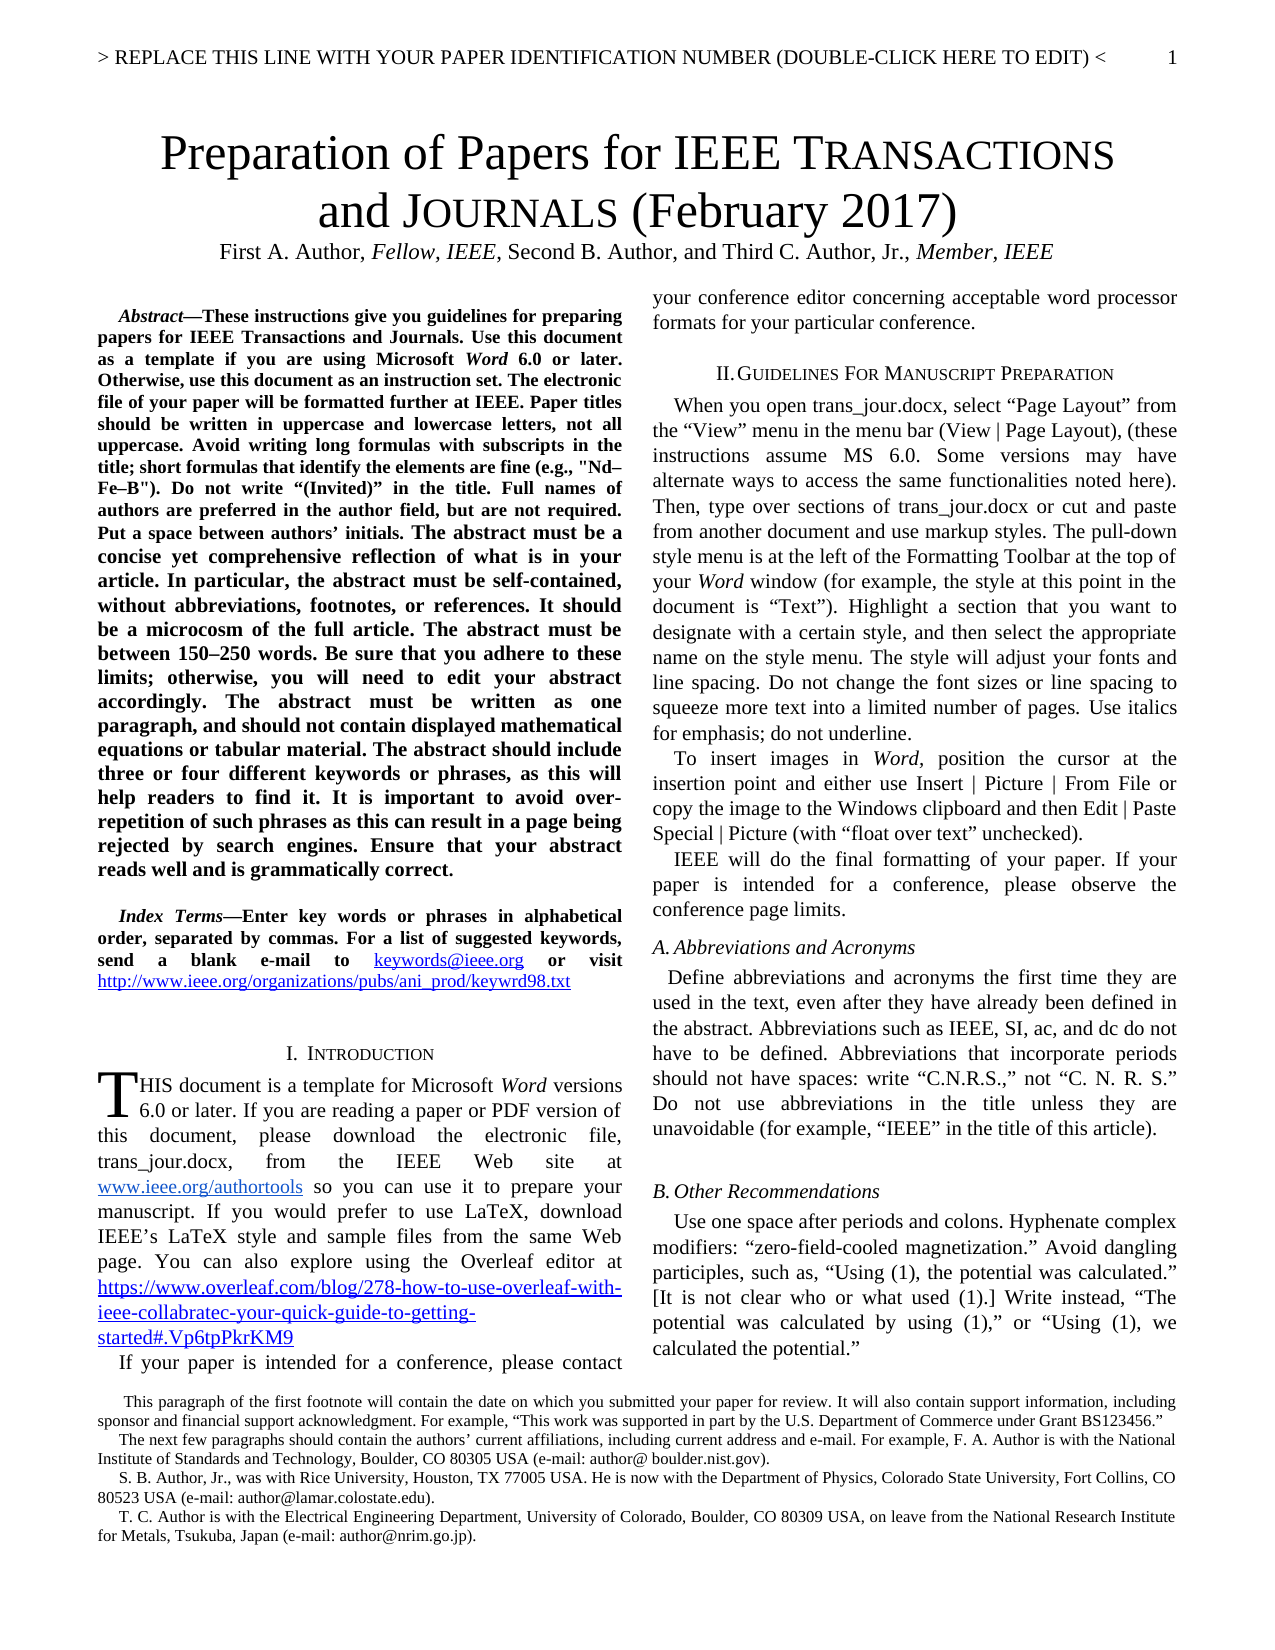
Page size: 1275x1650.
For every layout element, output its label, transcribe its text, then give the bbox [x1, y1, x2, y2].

text Use one space after periods and colons. Hyphenate complex modifiers: “zero-field-cooled magnetization.” Avoid dangling participles, such as, “Using (1), the potential was calculated.” [It is not clear who or what used (1).] Write instead, “The potential was calculated by using (1),” or “Using (1), we calculated the potential.” [652, 1209, 1177, 1359]
subtitle Abbreviations and Acronyms [652, 935, 1177, 959]
text IEEE will do the final formatting of your paper. If your paper is intended for a conference, please observe the conference page limits. [652, 847, 1177, 921]
text First A. Author, Fellow, IEEE, Second B. Author, and Third C. Author, Jr., Member, IEEE [150, 238, 1125, 264]
text HIS document is a template for Microsoft Word versions 6.0 or later. If you are reading a paper or PDF version of this document, please download the electronic file, trans_jour.docx, from the IEEE Web site at www.ieee.org/authortools so you can use it to prepare your manuscript. If you would prefer to use LaTeX, download IEEE’s LaTeX style and sample files from the same Web page. You can also explore using the Overleaf editor at https://www.overleaf.com/blog/278-how-to-use-overleaf-with-ieee-collabratec-your-quick-guide-to-getting-started#.Vp6tpPkrKM9 [97, 1073, 622, 1295]
subtitle Other Recommendations [652, 1179, 1177, 1203]
subtitle INTRODUCTION [97, 1041, 622, 1065]
text Abstract—These instructions give you guidelines for preparing papers for IEEE Transactions and Journals. Use this document as a template if you are using Microsoft Word 6.0 or later. Otherwise, use this document as an instruction set. The electronic file of your paper will be formatted further at IEEE. Paper titles should be written in uppercase and lowercase letters, not all uppercase. Avoid writing long formulas with subscripts in the title; short formulas that identify the elements are fine (e.g., "Nd–Fe–B"). Do not write “(Invited)” in the title. Full names of authors are preferred in the author field, but are not required. Put a space between authors’ initials. The abstract must be a concise yet comprehensive reflection of what is in your article. In particular, the abstract must be self-contained, without abbreviations, footnotes, or references. It should be a microcosm of the full article. The abstract must be between 150–250 words. Be sure that you adhere to these limits; otherwise, you will need to edit your abstract accordingly. The abstract must be written as one paragraph, and should not contain displayed mathematical equations or tabular material. The abstract should include three or four different keywords or phrases, as this will help readers to find it. It is important to avoid over-repetition of such phrases as this can result in a page being rejected by search engines. Ensure that your abstract reads well and is grammatically correct. [97, 305, 622, 881]
text To insert images in Word, position the cursor at the insertion point and either use Insert | Picture | From File or copy the image to the Windows clipboard and then Edit | Paste Special | Picture (with “float over text” unchecked). [652, 746, 1177, 845]
subtitle Guidelines For Manuscript Preparation [652, 360, 1177, 384]
title Preparation of Papers for IEEE TRANSACTIONS and JOURNALS (February 2017) [150, 123, 1125, 238]
text Define abbreviations and acronyms the first time they are used in the text, even after they have already been defined in the abstract. Abbreviations such as IEEE, SI, ac, and dc do not have to be defined. Abbreviations that incorporate periods should not have spaces: write “C.N.R.S.,” not “C. N. R. S.” Do not use abbreviations in the title unless they are unavoidable (for example, “IEEE” in the title of this article). [652, 965, 1177, 1140]
text If your paper is intended for a conference, please contact your conference editor concerning acceptable word processor formats for your particular conference. [97, 1350, 622, 1374]
text Index Terms—Enter key words or phrases in alphabetical order, separated by commas. For a list of suggested keywords, send a blank e-mail to keywords@ieee.org or visit http://www.ieee.org/organizations/pubs/ani_prod/keywrd98.txt [97, 905, 622, 992]
text When you open trans_jour.docx, select “Page Layout” from the “View” menu in the menu bar (View | Page Layout), (these instructions assume MS 6.0. Some versions may have alternate ways to access the same functionalities noted here). Then, type over sections of trans_jour.docx or cut and paste from another document and use markup styles. The pull-down style menu is at the left of the Formatting Toolbar at the top of your Word window (for example, the style at this point in the document is “Text”). Highlight a section that you want to designate with a certain style, and then select the appropriate name on the style menu. The style will adjust your fonts and line spacing. Do not change the font sizes or line spacing to squeeze more text into a limited number of pages. Use italics for emphasis; do not underline. [652, 393, 1177, 744]
text If your paper is intended for a conference, please contact your conference editor concerning acceptable word processor formats for your particular conference. [652, 105, 1177, 334]
